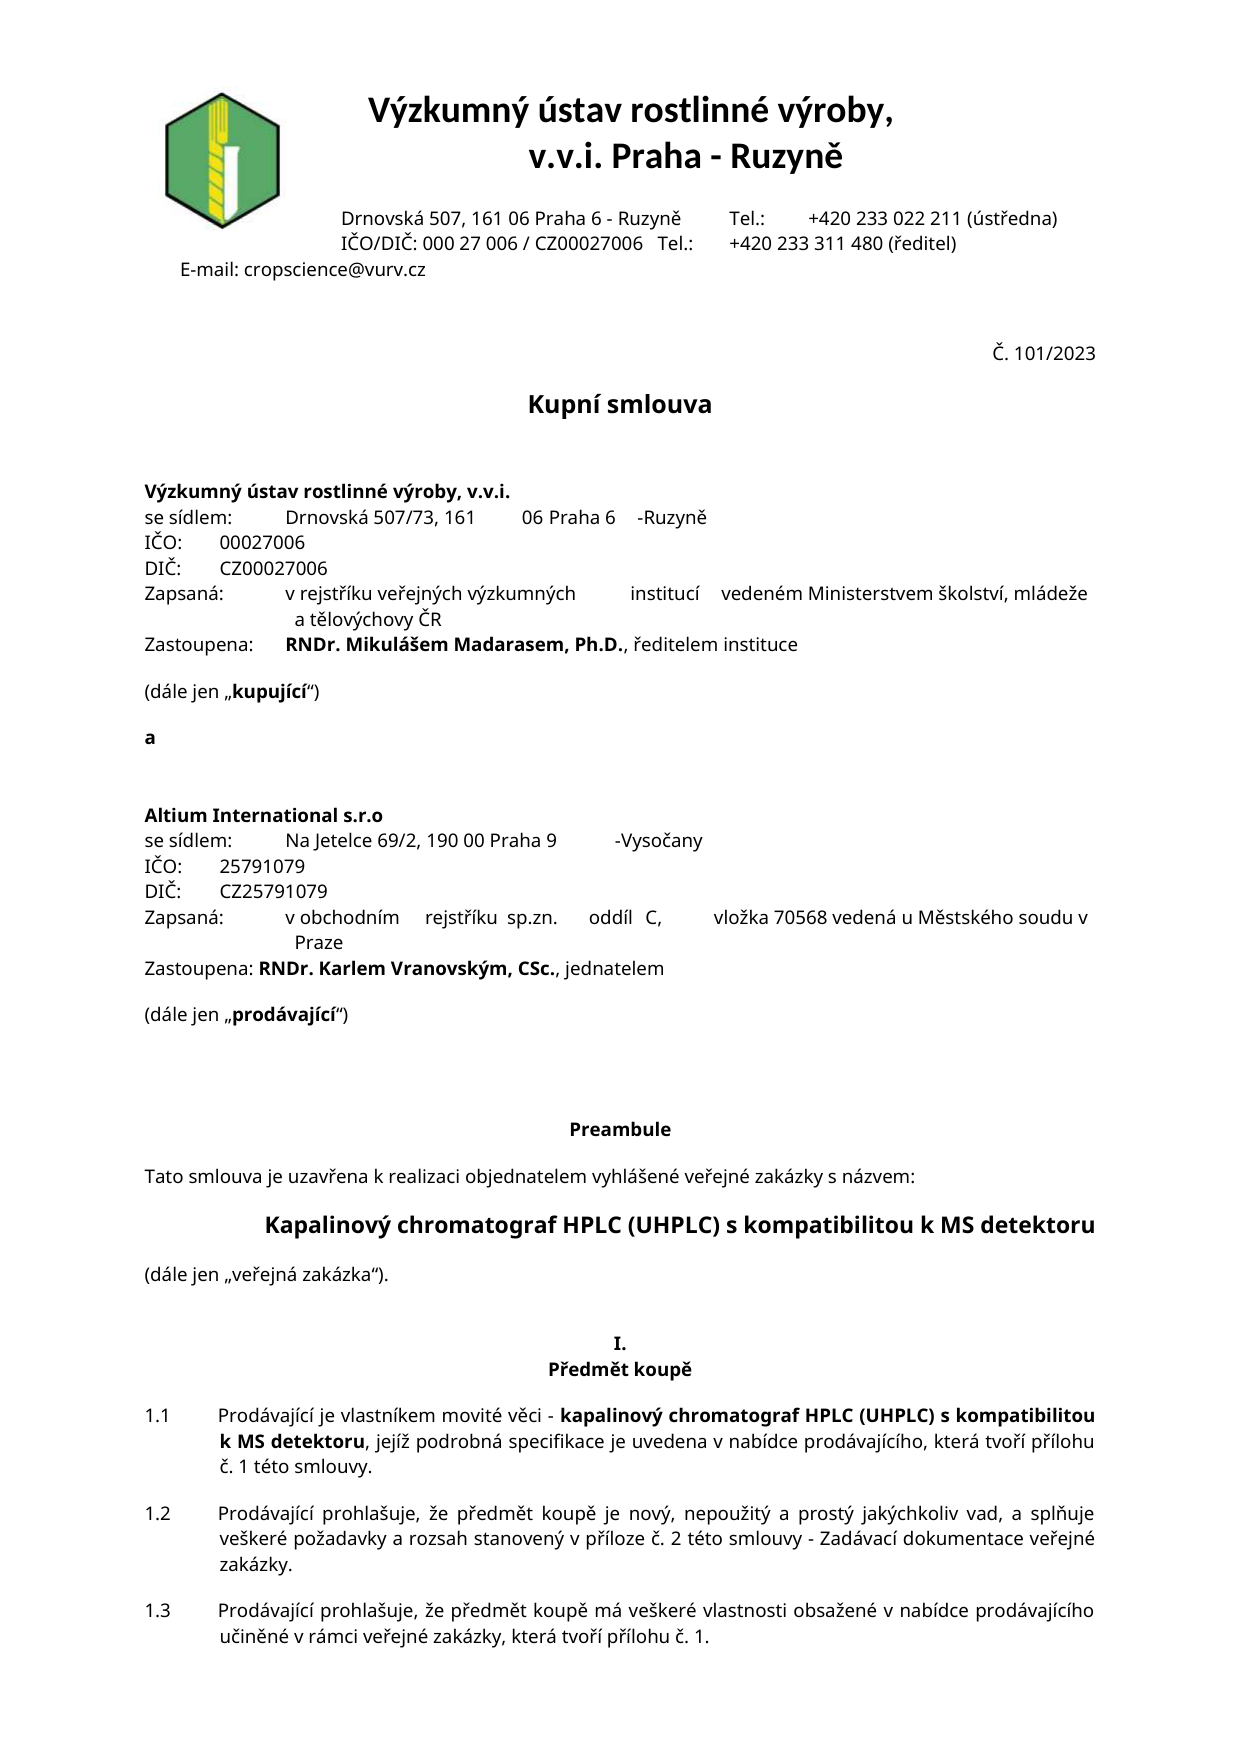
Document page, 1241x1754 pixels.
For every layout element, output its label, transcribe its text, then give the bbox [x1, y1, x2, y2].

text Drnovská 507, 161 06 Praha 6 - Ruzyně Tel.: +420 233 022 211 (ústředna) [287, 205, 1096, 231]
text Altium International s.r.o [144, 802, 1096, 828]
text (dále jen „kupující“) [144, 678, 1096, 704]
list Prodávající je vlastníkem movité věci - kapalinový chromatograf HPLC (UHPLC) s kompatibilitou k MS detektoru, jejíž podrobná specifikace je uvedena v nabídce prodávajícího, která tvoří přílohu č. 1 této smlouvy. [144, 1403, 1096, 1479]
text I. [144, 1331, 1096, 1356]
text IČO: 00027006 [144, 530, 1096, 555]
text IČO/DIČ: 000 27 006 / CZ00027006 Tel.: +420 233 311 480 (ředitel) [180, 231, 1096, 256]
text Č. 101/2023 [144, 340, 1096, 365]
text Kupní smlouva [144, 386, 1096, 420]
text Výzkumný ústav rostlinné výroby, v.v.i. Praha - Ruzyně [287, 86, 973, 178]
text Zapsaná: v obchodním rejstříku sp.zn. oddíl C, vložka 70568 vedená u Městského soudu v [144, 904, 1096, 930]
text Výzkumný ústav rostlinné výroby, v.v.i. [144, 479, 1096, 504]
picture [157, 86, 287, 235]
text Zastoupena: RNDr. Karlem Vranovským, CSc., jednatelem [144, 955, 1096, 981]
text E-mail: cropscience@vurv.cz [180, 256, 1096, 282]
text Zapsaná: v rejstříku veřejných výzkumných institucí vedeném Ministerstvem školství, mládeže [144, 581, 1096, 606]
text se sídlem: Na Jetelce 69/2, 190 00 Praha 9 - Vysočany [144, 828, 1096, 853]
list Prodávající prohlašuje, že předmět koupě má veškeré vlastnosti obsažené v nabídce prodávajícího učiněné v rámci veřejné zakázky, která tvoří přílohu č. 1. [144, 1597, 1096, 1648]
text a tělovýchovy ČR [292, 606, 1096, 632]
text se sídlem: Drnovská 507/73, 161 06 Praha 6 - Ruzyně [144, 504, 1096, 530]
text (dále jen „prodávající“) [144, 1002, 1096, 1027]
text Preambule [144, 1117, 1096, 1142]
text Praze [292, 930, 1096, 955]
list Prodávající prohlašuje, že předmět koupě je nový, nepoužitý a prostý jakýchkoliv vad, a splňuje veškeré požadavky a rozsah stanovený v příloze č. 2 této smlouvy - Zadávací dokumentace veřejné zakázky. [144, 1500, 1096, 1577]
text Zastoupena: RNDr. Mikulášem Madarasem, Ph.D., ředitelem instituce [144, 632, 1096, 657]
text DIČ: CZ00027006 [144, 555, 1096, 581]
text Tato smlouva je uzavřena k realizaci objednatelem vyhlášené veřejné zakázky s názvem: [144, 1163, 1096, 1188]
text DIČ: CZ25791079 [144, 879, 1096, 904]
text IČO: 25791079 [144, 853, 1096, 879]
text Předmět koupě [144, 1356, 1096, 1382]
text Kapalinový chromatograf HPLC (UHPLC) s kompatibilitou k MS detektoru [144, 1209, 1096, 1241]
text a [144, 724, 1096, 750]
text (dále jen „veřejná zakázka“). [144, 1261, 1096, 1287]
